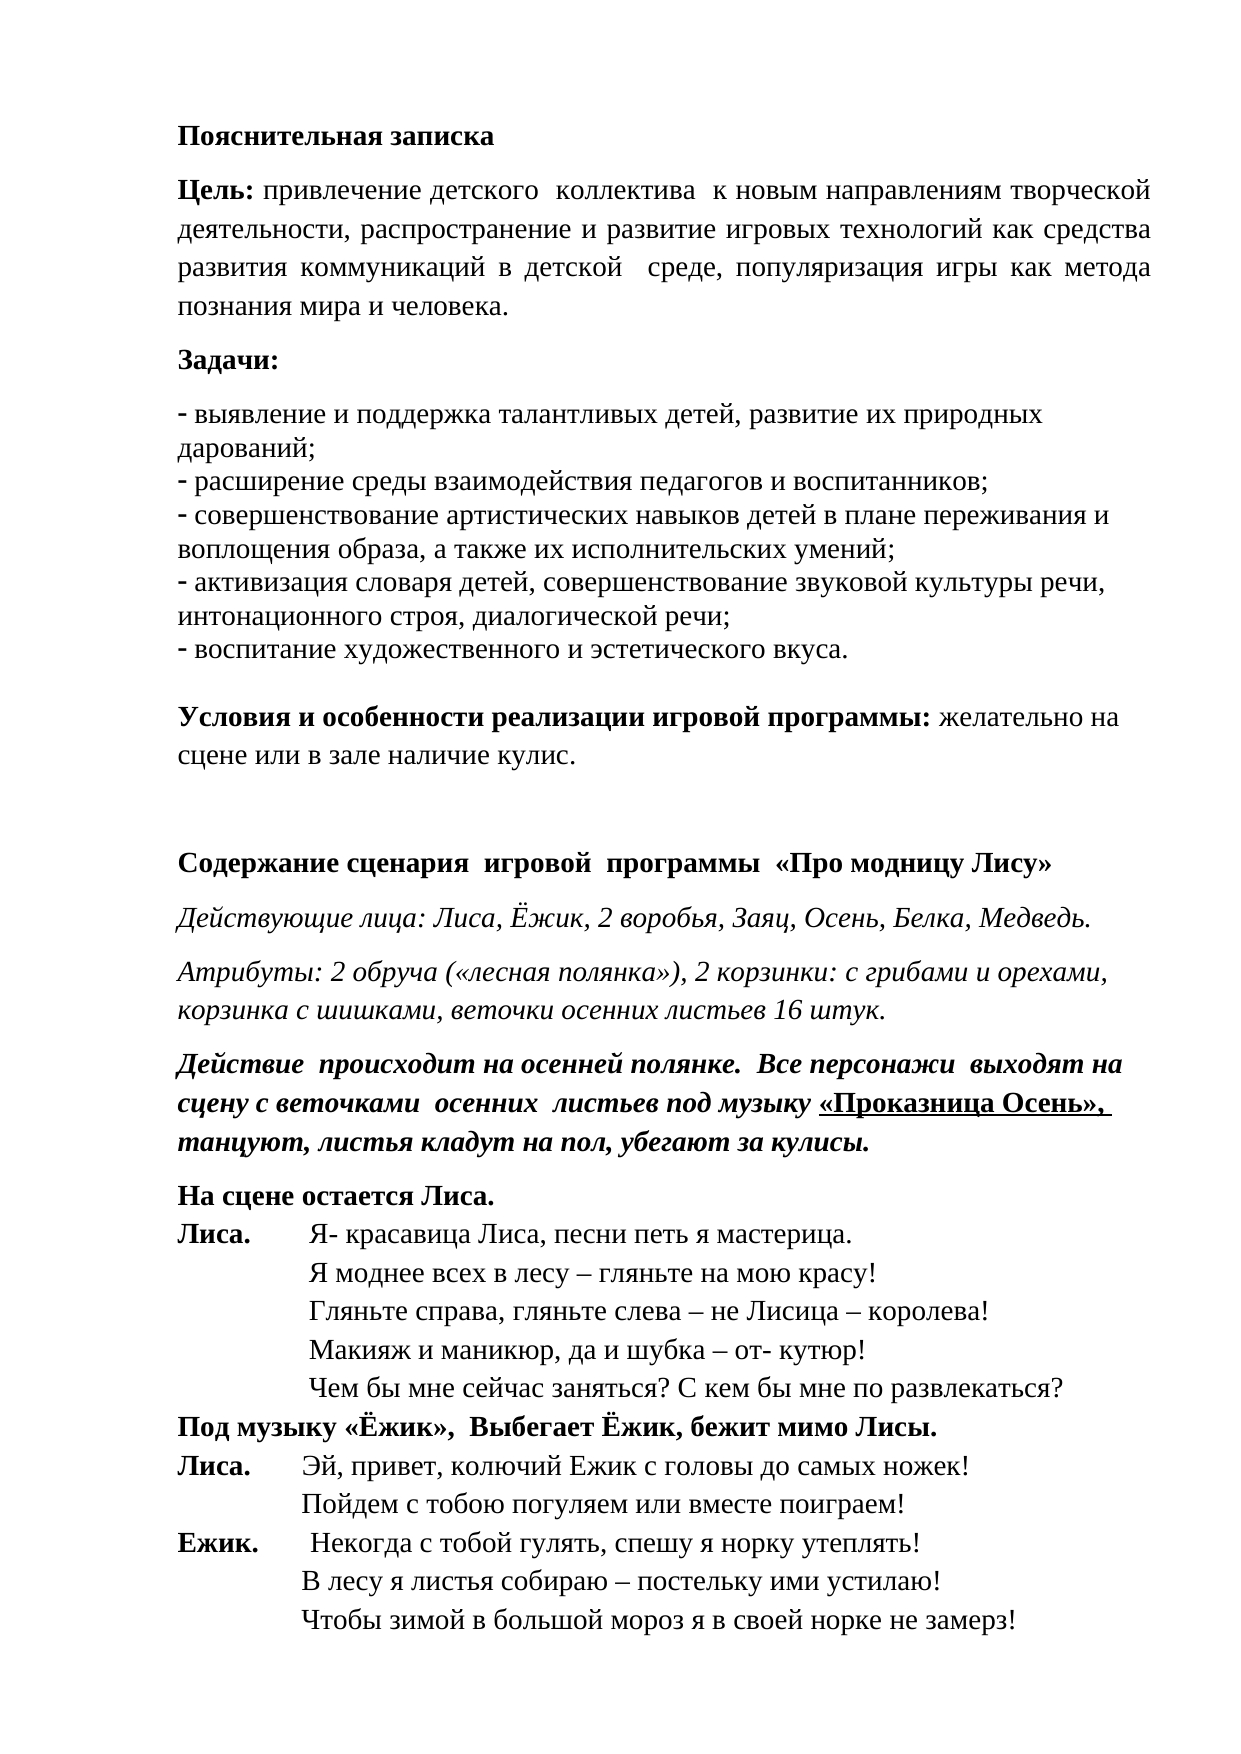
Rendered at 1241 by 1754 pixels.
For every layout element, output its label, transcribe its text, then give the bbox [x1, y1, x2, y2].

text Я моднее всех в лесу – гляньте на мою красу! [177, 1255, 1152, 1288]
text В лесу я листья собираю – постельку ими устилаю! [177, 1563, 1152, 1597]
text Чтобы зимой в большой мороз я в своей норке не замерз! [177, 1602, 1152, 1635]
text Пойдем с тобою погуляем или вместе поиграем! [177, 1486, 1152, 1520]
text Макияж и маникюр, да и шубка – от- кутюр! [177, 1332, 1152, 1366]
text выявление и поддержка талантливых детей, развитие их природных дарований; [177, 396, 1152, 463]
text активизация словаря детей, совершенствование звуковой культуры речи, интонационного строя, диалогической речи; [177, 564, 1152, 631]
text расширение среды взаимодействия педагогов и воспитанников; [177, 463, 1152, 497]
text Условия и особенности реализации игровой программы: желательно на сцене или в зале наличие кулис. [177, 699, 1152, 771]
text Гляньте справа, гляньте слева – не Лисица – королева! [177, 1293, 1152, 1327]
text Задачи: [177, 342, 1152, 376]
text Действие происходит на осенней полянке. Все персонажи выходят на сцену с веточками осенних листьев под музыку «Проказница Осень», танцуют, листья кладут на пол, убегают за кулисы. [177, 1047, 1152, 1157]
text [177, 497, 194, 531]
text воспитание художественного и эстетического вкуса. [177, 631, 1152, 665]
text совершенствование артистических навыков детей в плане переживания и воплощения образа, а также их исполнительских умений; [887, 497, 1152, 564]
text Лиса. Эй, привет, колючий Ежик с головы до самых ножек! [177, 1448, 1152, 1481]
text Содержание сценария игровой программы «Про модницу Лису» [177, 846, 1152, 879]
text Пояснительная записка [177, 118, 1152, 152]
text Действующие лица: Лиса, Ёжик, 2 воробья, Заяц, Осень, Белка, Медведь. [177, 900, 1152, 933]
text На сцене остается Лиса. [177, 1178, 1152, 1211]
text Чем бы мне сейчас заняться? С кем бы мне по развлекаться? [177, 1371, 1152, 1404]
text Лиса. Я- красавица Лиса, песни петь я мастерица. [177, 1216, 1152, 1250]
text Ежик. Некогда с тобой гулять, спешу я норку утеплять! [177, 1525, 1152, 1558]
text Цель: привлечение детского коллектива к новым направлениям творческой деятельности, распространение и развитие игровых технологий как средства развития коммуникаций в детской среде, популяризация игры как метода познания мира и человека. [177, 172, 1152, 321]
text Атрибуты: 2 обруча («лесная полянка»), 2 корзинки: с грибами и орехами, корзинка с шишками, веточки осенних листьев 16 штук. [177, 954, 1152, 1026]
text Под музыку «Ёжик», Выбегает Ёжик, бежит мимо Лисы. [177, 1409, 1152, 1443]
